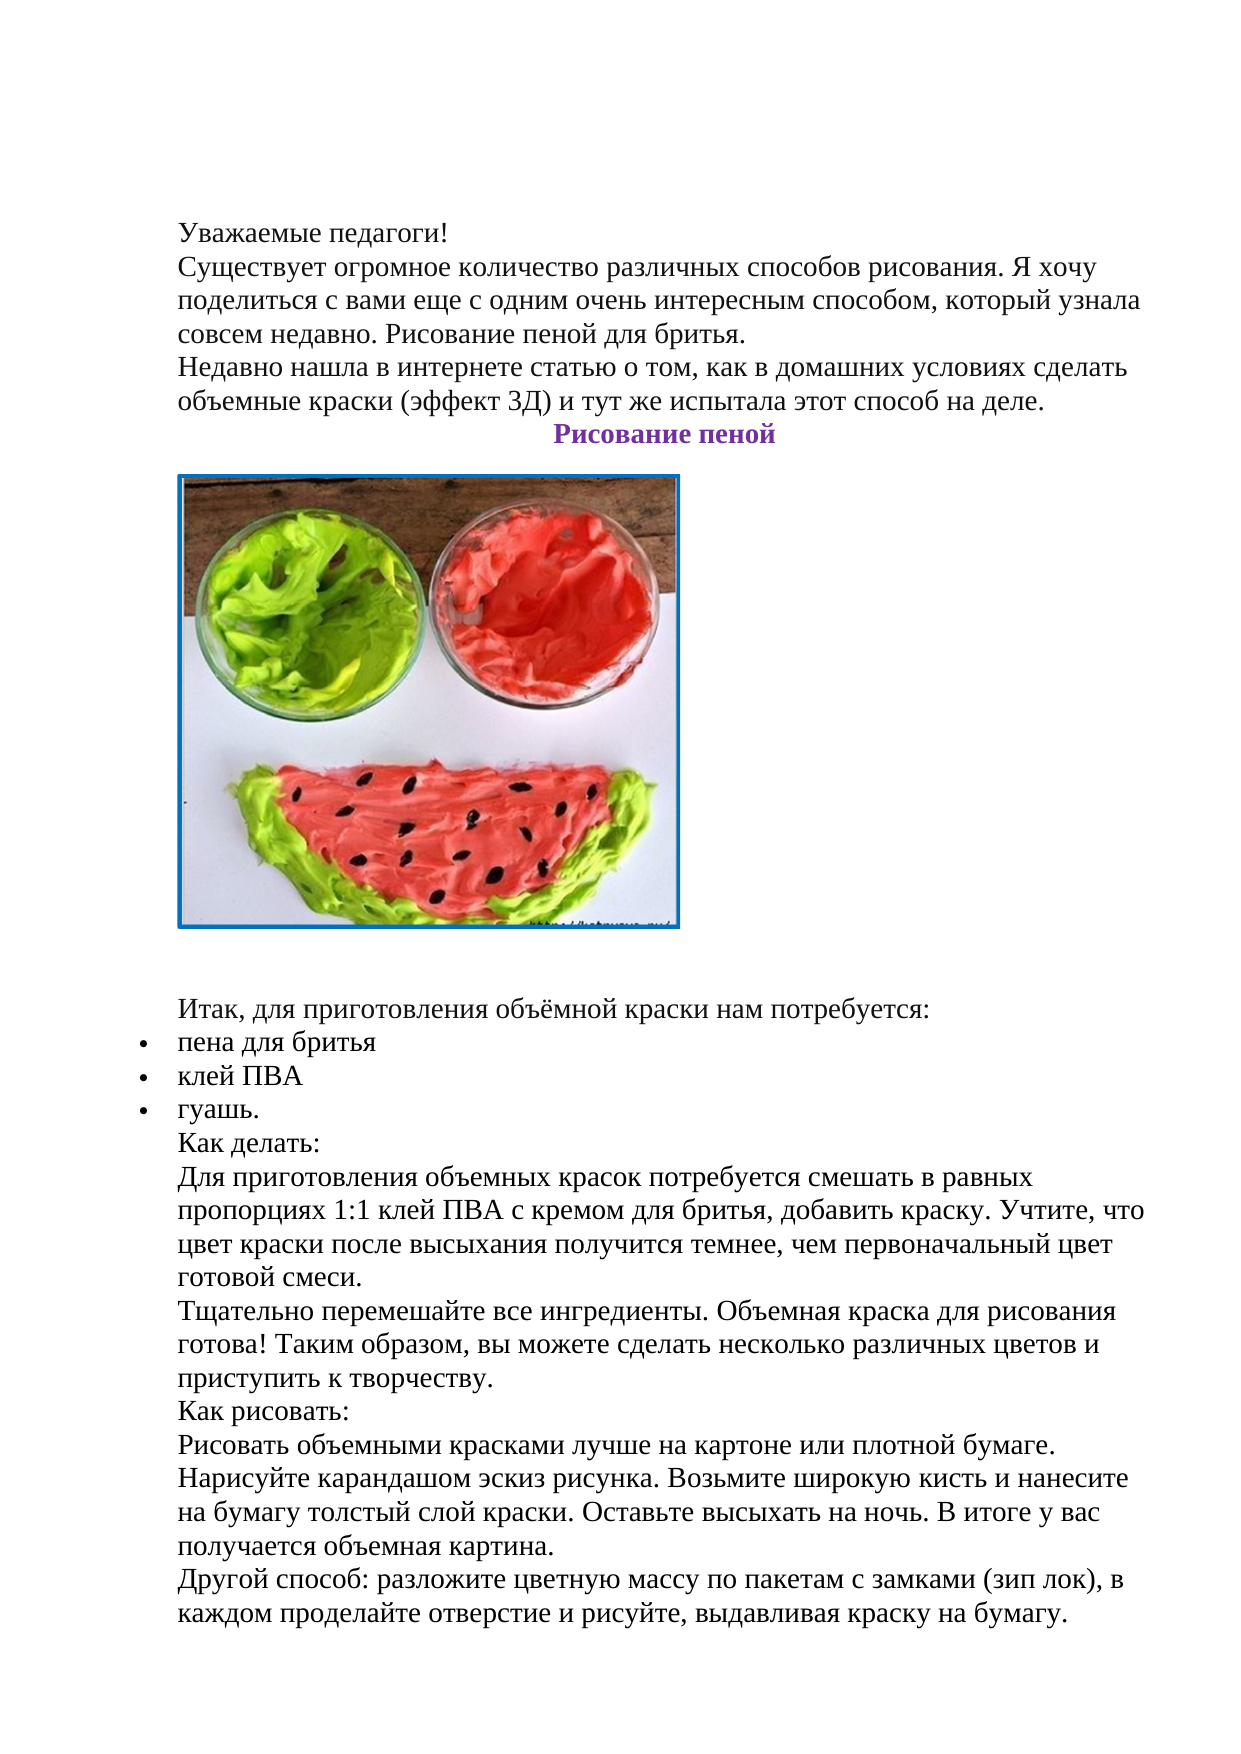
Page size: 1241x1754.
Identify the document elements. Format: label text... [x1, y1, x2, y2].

text Тщательно перемешайте все ингредиенты. Объемная краска для рисования готова! Таким образом, вы можете сделать несколько различных цветов и приступить к творчеству. [177, 1293, 1152, 1393]
text Для приготовления объемных красок потребуется смешать в равных пропорциях 1:1 клей ПВА с кремом для бритья, добавить краску. Учтите, что цвет краски после высыхания получится темнее, чем первоначальный цвет готовой смеси. [177, 1159, 1152, 1293]
text Рисовать объемными красками лучше на картоне или плотной бумаге. Нарисуйте карандашом эскиз рисунка. Возьмите широкую кисть и нанесите на бумагу толстый слой краски. Оставьте высыхать на ночь. В итоге у вас получается объемная картина. [177, 1427, 1152, 1561]
text Недавно нашла в интернете статью о том, как в домашних условиях сделать объемные краски (эффект 3Д) и тут же испытала этот способ на деле. [177, 349, 1152, 417]
text Существует огромное количество различных способов рисования. Я хочу поделиться с вами еще с одним очень интересным способом, который узнала совсем недавно. Рисование пеной для бритья. [177, 249, 1152, 349]
text Другой способ: разложите цветную массу по пакетам с замками (зип лок), в каждом проделайте отверстие и рисуйте, выдавливая краску на бумагу. [177, 1561, 1152, 1628]
list клей ПВА [140, 1058, 1152, 1092]
text Итак, для приготовления объёмной краски нам потребуется: [177, 991, 1152, 1024]
text Как делать: [177, 1125, 1152, 1159]
text Как рисовать: [177, 1393, 1152, 1427]
text Рисование пеной [177, 417, 1152, 474]
text Уважаемые педагоги! [177, 215, 1152, 249]
list гуашь. [140, 1092, 1152, 1125]
list пена для бритья [140, 1024, 1152, 1058]
picture [177, 474, 681, 929]
